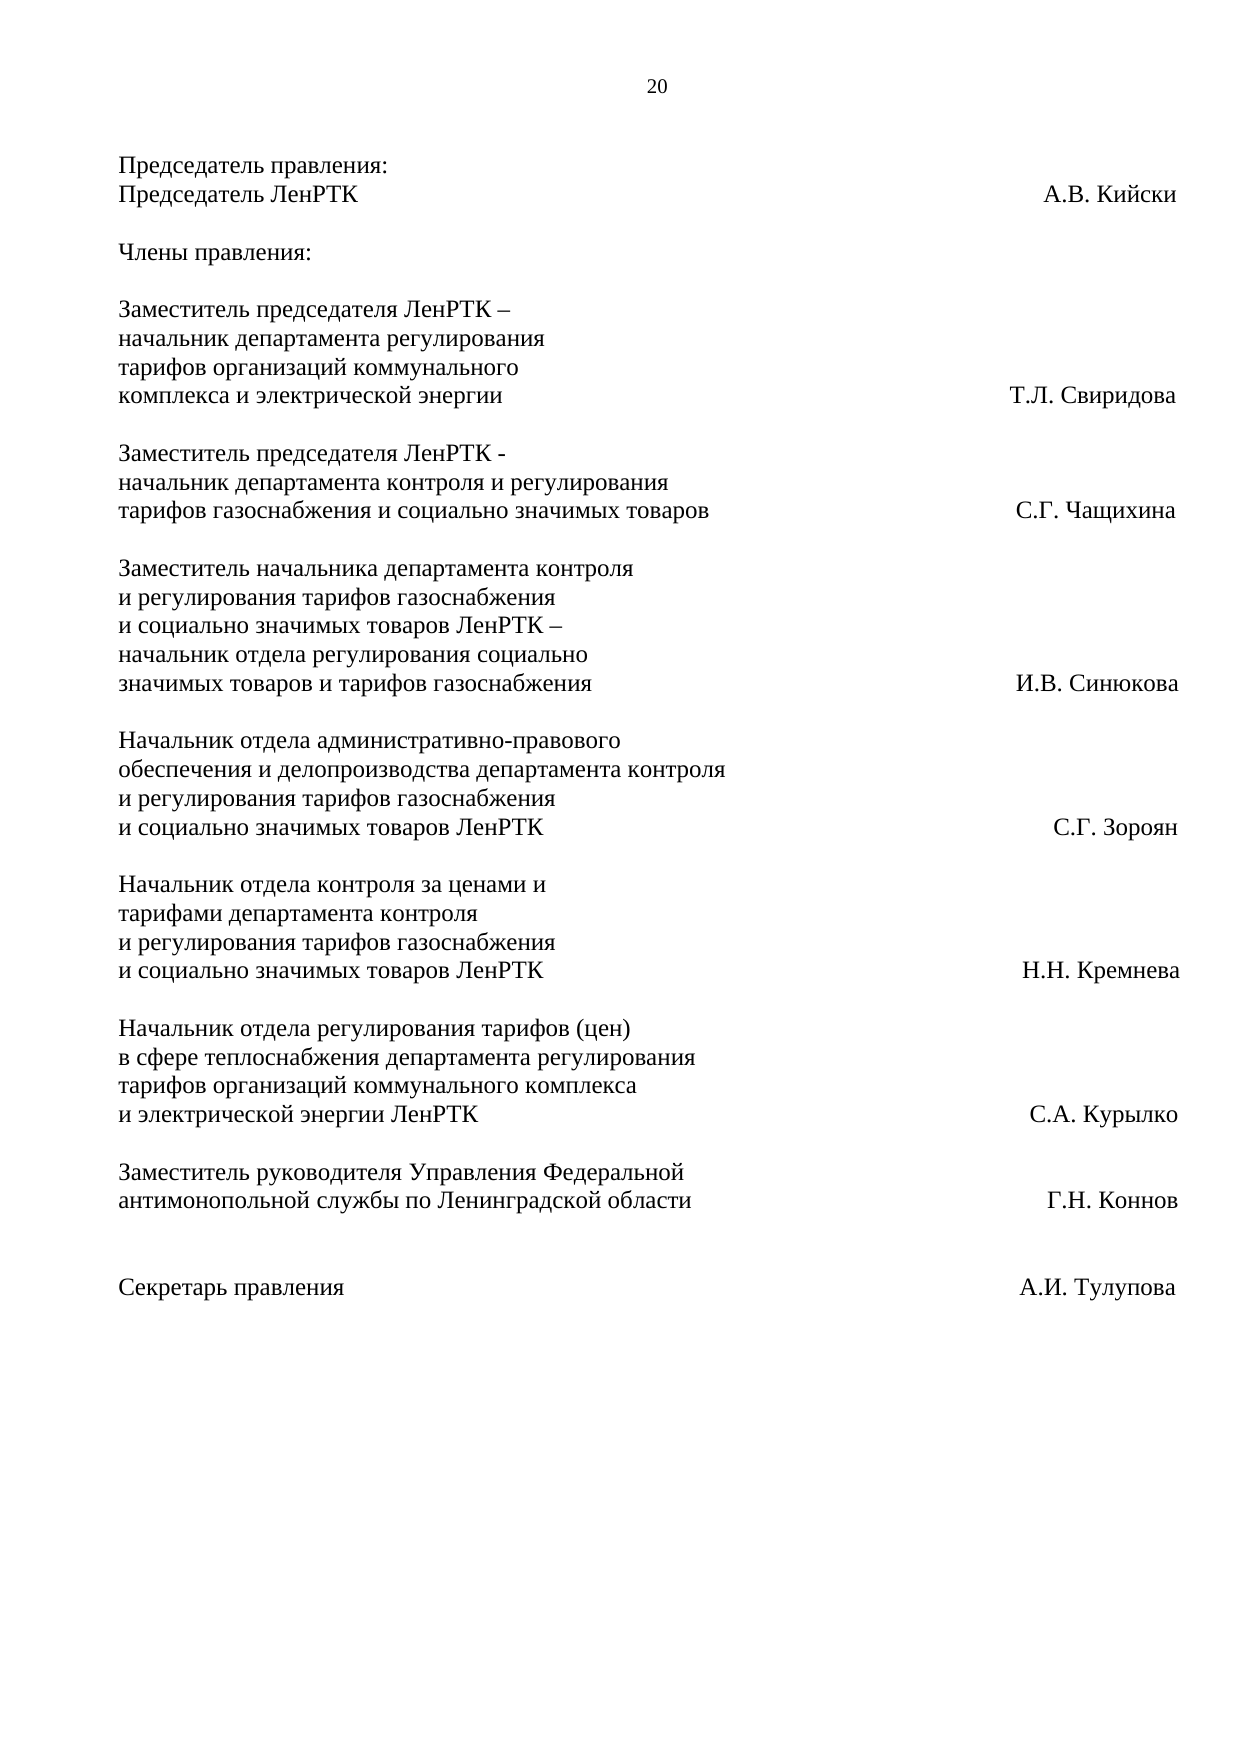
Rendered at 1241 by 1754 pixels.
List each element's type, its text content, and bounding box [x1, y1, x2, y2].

text Начальник отдела регулирования тарифов (цен) [118, 1013, 1196, 1042]
text значимых товаров и тарифов газоснабжения И.В. Синюкова [118, 668, 1196, 697]
text тарифов организаций коммунального комплекса [118, 1071, 1196, 1099]
text и регулирования тарифов газоснабжения [118, 582, 1196, 611]
text Заместитель руководителя Управления Федеральной [118, 1157, 1196, 1186]
text тарифами департамента контроля [118, 898, 1196, 927]
text тарифов организаций коммунального [118, 352, 1196, 381]
text и регулирования тарифов газоснабжения [118, 783, 1196, 812]
text и регулирования тарифов газоснабжения [118, 927, 1196, 956]
text Начальник отдела административно-правового [118, 726, 1196, 754]
text комплекса и электрической энергии Т.Л. Свиридова [118, 381, 1196, 409]
text Секретарь правления А.И. Тулупова [118, 1272, 1196, 1301]
text и электрической энергии ЛенРТК С.А. Курылко [118, 1099, 1196, 1128]
text Заместитель председателя ЛенРТК - [118, 438, 1196, 467]
text Члены правления: [118, 237, 1196, 266]
text начальник департамента регулирования [118, 323, 1196, 352]
text обеспечения и делопроизводства департамента контроля [118, 754, 1196, 783]
text Председатель правления: [118, 151, 1196, 179]
text Начальник отдела контроля за ценами и [118, 869, 1196, 898]
text в сфере теплоснабжения департамента регулирования [118, 1042, 1196, 1071]
text начальник департамента контроля и регулирования [118, 467, 1196, 496]
text начальник отдела регулирования социально [118, 639, 1196, 668]
text Заместитель председателя ЛенРТК – [118, 294, 1196, 323]
text и социально значимых товаров ЛенРТК – [118, 611, 1196, 639]
text и социально значимых товаров ЛенРТК Н.Н. Кремнева [118, 956, 1196, 984]
text Председатель ЛенРТК А.В. Кийски [118, 179, 1196, 208]
text Заместитель начальника департамента контроля [118, 553, 1196, 582]
text тарифов газоснабжения и социально значимых товаров С.Г. Чащихина [118, 496, 1196, 524]
text и социально значимых товаров ЛенРТК С.Г. Зороян [118, 812, 1196, 841]
text антимонопольной службы по Ленинградской области Г.Н. Коннов [118, 1186, 1196, 1214]
